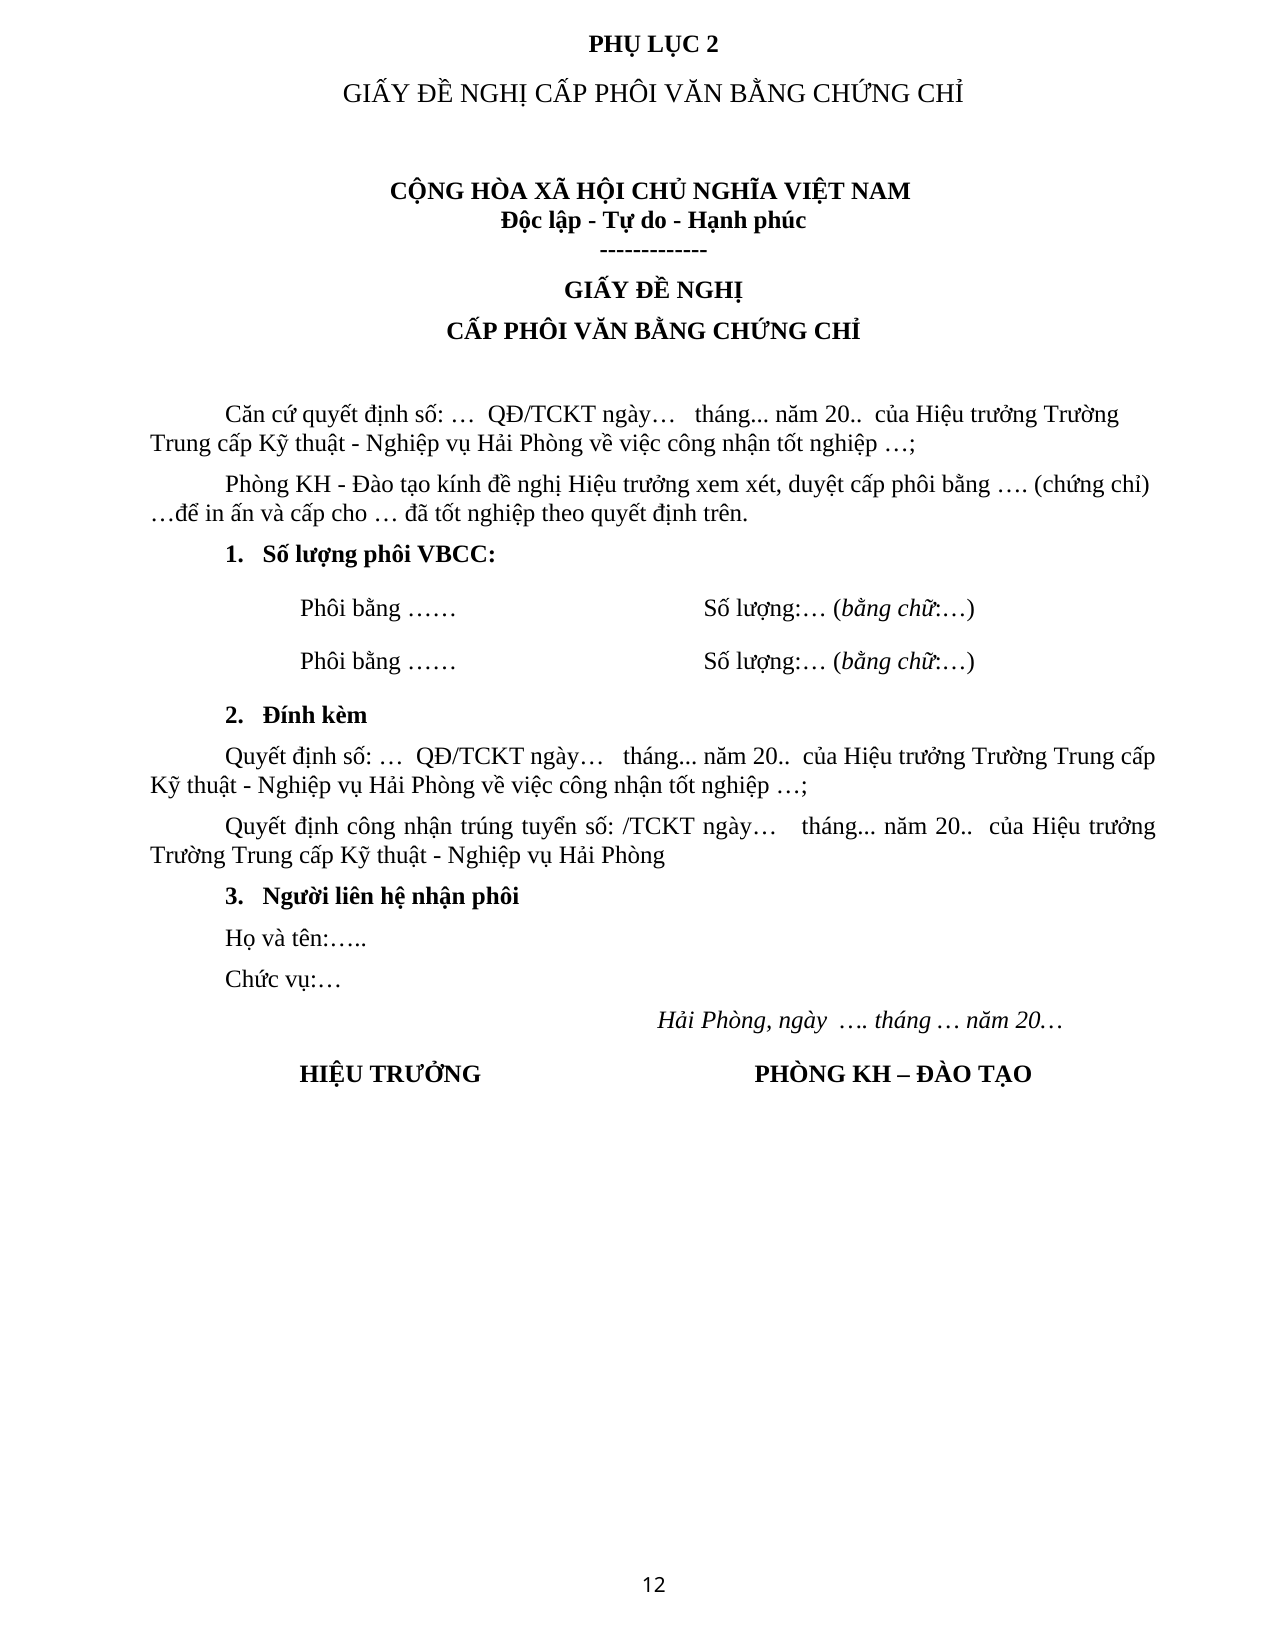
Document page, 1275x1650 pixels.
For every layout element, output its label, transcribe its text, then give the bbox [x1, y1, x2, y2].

text PHỤ LỤC 2 [150, 29, 1157, 58]
list Người liên hệ nhận phôi [225, 881, 1157, 910]
text Hải Phòng, ngày …. tháng … năm 20… [150, 1005, 1157, 1034]
table_cell Số lượng:… (bằng chữ:…) [692, 634, 1168, 688]
text Quyết định số: … QĐ/TCKT ngày… tháng... năm 20.. của Hiệu trưởng Trường Trung cấp Kỹ thuật - Nghiệp vụ Hải Phòng về việc công nhận tốt nghiệp …; [150, 741, 1157, 799]
table_header Phôi bằng …… [214, 580, 692, 634]
text CẤP PHÔI VĂN BẰNG CHỨNG CHỈ [150, 316, 1157, 345]
text Chức vụ:… [150, 964, 1157, 993]
list Số lượng phôi VBCC: [225, 539, 1157, 568]
text GIẤY ĐỀ NGHỊ [150, 275, 1157, 304]
text Quyết định công nhận trúng tuyển số: /TCKT ngày… tháng... năm 20.. của Hiệu trưởng Trường Trung cấp Kỹ thuật - Nghiệp vụ Hải Phòng [150, 811, 1157, 869]
list Đính kèm [225, 700, 1157, 729]
table_header PHÒNG KH – ĐÀO TẠO [642, 1046, 1145, 1100]
text Căn cứ quyết định số: … QĐ/TCKT ngày… tháng... năm 20.. của Hiệu trưởng Trường Trung cấp Kỹ thuật - Nghiệp vụ Hải Phòng về việc công nhận tốt nghiệp …; [150, 399, 1157, 456]
table_header Số lượng:… (bằng chữ:…) [692, 580, 1168, 634]
text Họ và tên:….. [150, 923, 1157, 951]
text Phòng KH - Đào tạo kính đề nghị Hiệu trưởng xem xét, duyệt cấp phôi bằng …. (chứng chỉ)…để in ấn và cấp cho … đã tốt nghiệp theo quyết định trên. [150, 469, 1157, 526]
text CỘNG HÒA XÃ HỘI CHỦ NGHĨA VIỆT NAM Độc lập - Tự do - Hạnh phúc ------------- [150, 176, 1157, 263]
table_header HIỆU TRƯỞNG [139, 1046, 642, 1100]
text GIẤY ĐỀ NGHỊ CẤP PHÔI VĂN BẰNG CHỨNG CHỈ [150, 77, 1157, 108]
table_cell Phôi bằng …… [214, 634, 692, 688]
